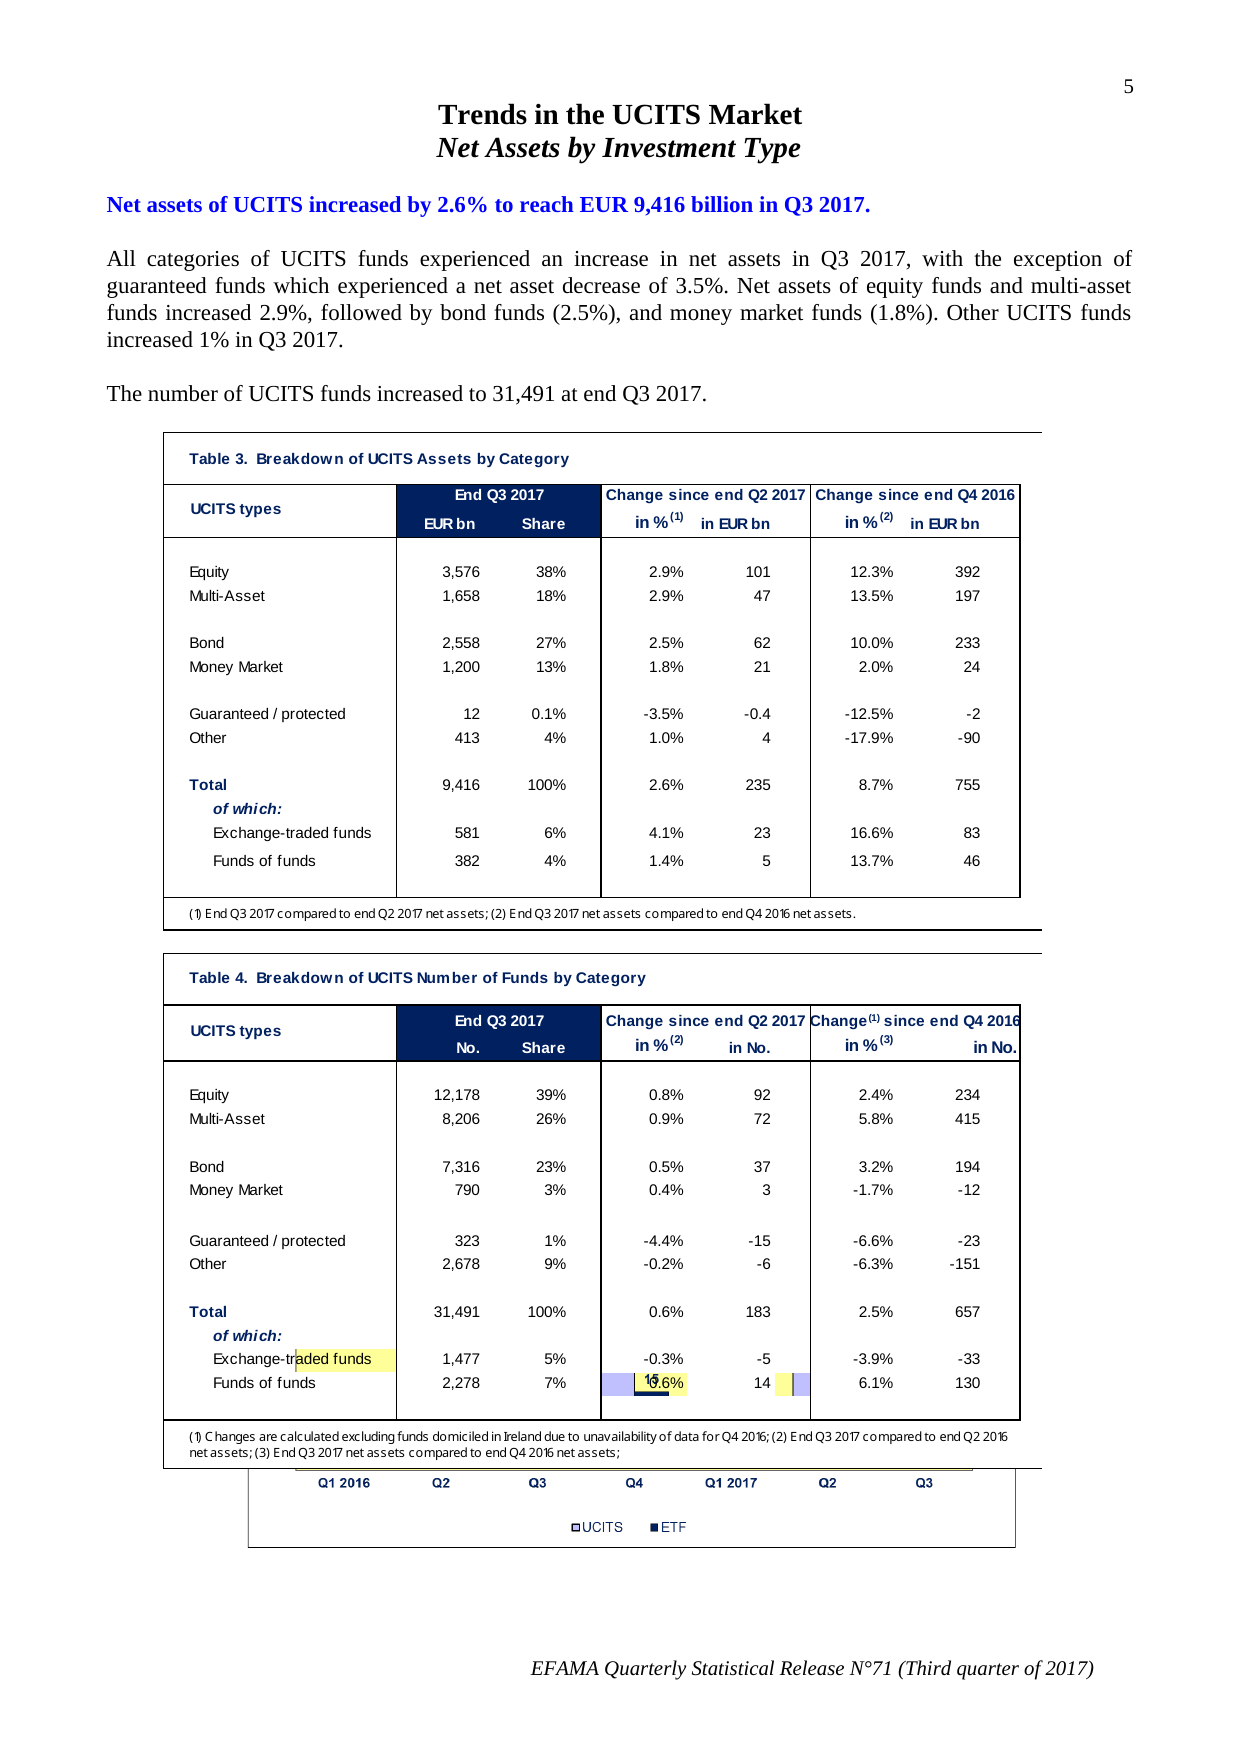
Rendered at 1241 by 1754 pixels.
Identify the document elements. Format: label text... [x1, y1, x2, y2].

text Net Assets by Investment Type [106, 130, 1134, 163]
picture [602, 1373, 687, 1396]
text The number of UCITS funds increased to 31,491 at end Q3 2017. [106, 380, 1134, 407]
picture [287, 1349, 396, 1372]
text Trends in the UCITS Market [106, 103, 1134, 130]
picture [247, 1469, 1016, 1548]
text All categories of UCITS funds experienced an increase in net assets in Q3 2017, with the exception of guaranteed funds which experienced a net asset decrease of 3.5%. Net assets of equity funds and multi-asset funds increased 2.9%, followed by bond funds (2.5%), and money market funds (1.8%). Other UCITS funds increased 1% in Q3 2017. [106, 244, 1134, 353]
picture [775, 1373, 810, 1396]
text Net assets of UCITS increased by 2.6% to reach EUR 9,416 billion in Q3 2017. [106, 190, 1134, 217]
